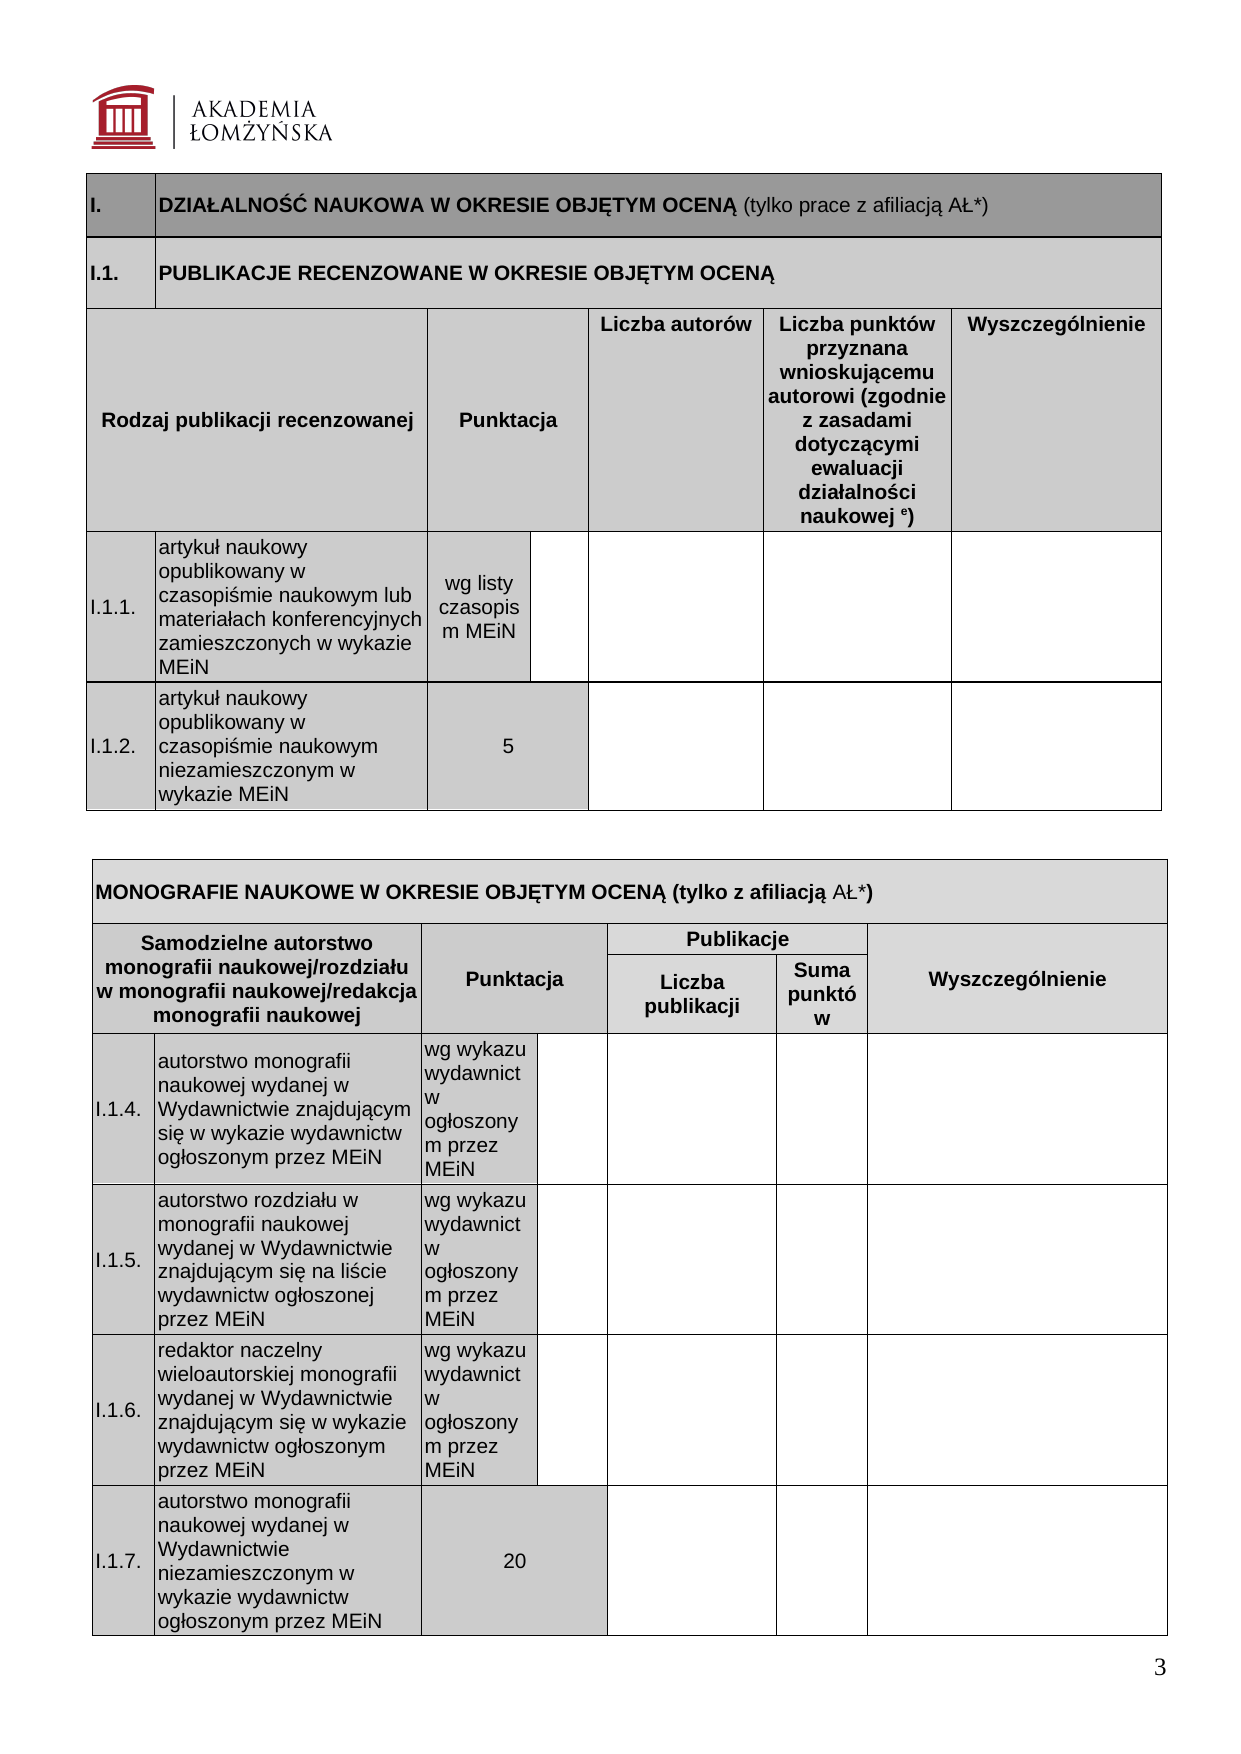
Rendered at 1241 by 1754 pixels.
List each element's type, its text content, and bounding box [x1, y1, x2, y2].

table_cell Rodzaj publikacji recenzowanej [87, 309, 427, 531]
table_cell [538, 1185, 607, 1334]
table_cell Liczba publikacji [608, 955, 776, 1033]
table_cell wg wykazu wydawnictw ogłoszonym przez MEiN [422, 1185, 537, 1334]
table_cell [777, 1034, 867, 1183]
table_cell Liczba punktów przyznana wnioskującemu autorowi (zgodnie z zasadami dotyczącymi ewaluacji działalności naukowej e) [764, 309, 951, 531]
table_cell [868, 1486, 1167, 1635]
table_cell I.1.2. [87, 683, 155, 809]
table_cell I.1.7. [93, 1486, 154, 1635]
table_cell Punktacja [428, 309, 588, 531]
table_cell 5 [428, 683, 588, 809]
table_cell [608, 1486, 776, 1635]
table_cell I.1.4. [93, 1034, 154, 1183]
table_header I. [87, 174, 155, 236]
table_cell wg wykazu wydawnictw ogłoszonym przez MEiN [422, 1034, 537, 1183]
table_cell Liczba autorów [589, 309, 763, 531]
table_cell 20 [422, 1486, 607, 1635]
table_cell autorstwo rozdziału w monografii naukowej wydanej w Wydawnictwie znajdującym się na liście wydawnictw ogłoszonej przez MEiN [155, 1185, 421, 1334]
table_cell Publikacje [608, 924, 867, 954]
table_cell [538, 1034, 607, 1183]
table_cell autorstwo monografii naukowej wydanej w Wydawnictwie znajdującym się w wykazie wydawnictw ogłoszonym przez MEiN [155, 1034, 421, 1183]
table_cell Wyszczególnienie [868, 924, 1167, 1033]
table_header DZIAŁALNOŚĆ NAUKOWA W OKRESIE OBJĘTYM OCENĄ (tylko prace z afiliacją AŁ*) [156, 174, 1161, 236]
table_cell [777, 1335, 867, 1485]
table_cell [531, 532, 588, 681]
table_cell wg wykazu wydawnictw ogłoszonym przez MEiN [422, 1335, 537, 1485]
table_cell [777, 1486, 867, 1635]
table_cell PUBLIKACJE RECENZOWANE W OKRESIE OBJĘTYM OCENĄ [156, 238, 1161, 308]
table_cell [868, 1034, 1167, 1183]
table_cell [764, 683, 951, 809]
table_cell autorstwo monografii naukowej wydanej w Wydawnictwie niezamieszczonym w wykazie wydawnictw ogłoszonym przez MEiN [155, 1486, 421, 1635]
table_cell artykuł naukowy opublikowany w czasopiśmie naukowym lub materiałach konferencyjnych zamieszczonych w wykazie MEiN [156, 532, 427, 681]
table_header MONOGRAFIE NAUKOWE W OKRESIE OBJĘTYM OCENĄ (tylko z afiliacją AŁ*) [93, 860, 1167, 923]
table_cell Samodzielne autorstwo monografii naukowej/rozdziału w monografii naukowej/redakcja monografii naukowej [93, 924, 421, 1033]
table_cell I.1. [87, 238, 155, 308]
table_cell Suma punktów [777, 955, 867, 1033]
table_cell [589, 532, 763, 681]
table_cell [868, 1185, 1167, 1334]
picture [91, 85, 333, 149]
table_cell [952, 532, 1161, 681]
table_cell [608, 1335, 776, 1485]
table_cell [868, 1335, 1167, 1485]
table_cell [538, 1335, 607, 1485]
table_cell [608, 1185, 776, 1334]
table_cell [777, 1185, 867, 1334]
table_cell [764, 532, 951, 681]
table_cell I.1.1. [87, 532, 155, 681]
table_cell I.1.5. [93, 1185, 154, 1334]
table_cell Punktacja [422, 924, 607, 1033]
table_cell Wyszczególnienie [952, 309, 1161, 531]
table_cell wg listy czasopism MEiN [428, 532, 530, 681]
table_cell [952, 683, 1161, 809]
table_cell [589, 683, 763, 809]
table_cell [608, 1034, 776, 1183]
table_cell artykuł naukowy opublikowany w czasopiśmie naukowym niezamieszczonym w wykazie MEiN [156, 683, 427, 809]
table_cell I.1.6. [93, 1335, 154, 1485]
table_cell redaktor naczelny wieloautorskiej monografii wydanej w Wydawnictwie znajdującym się w wykazie wydawnictw ogłoszonym przez MEiN [155, 1335, 421, 1485]
